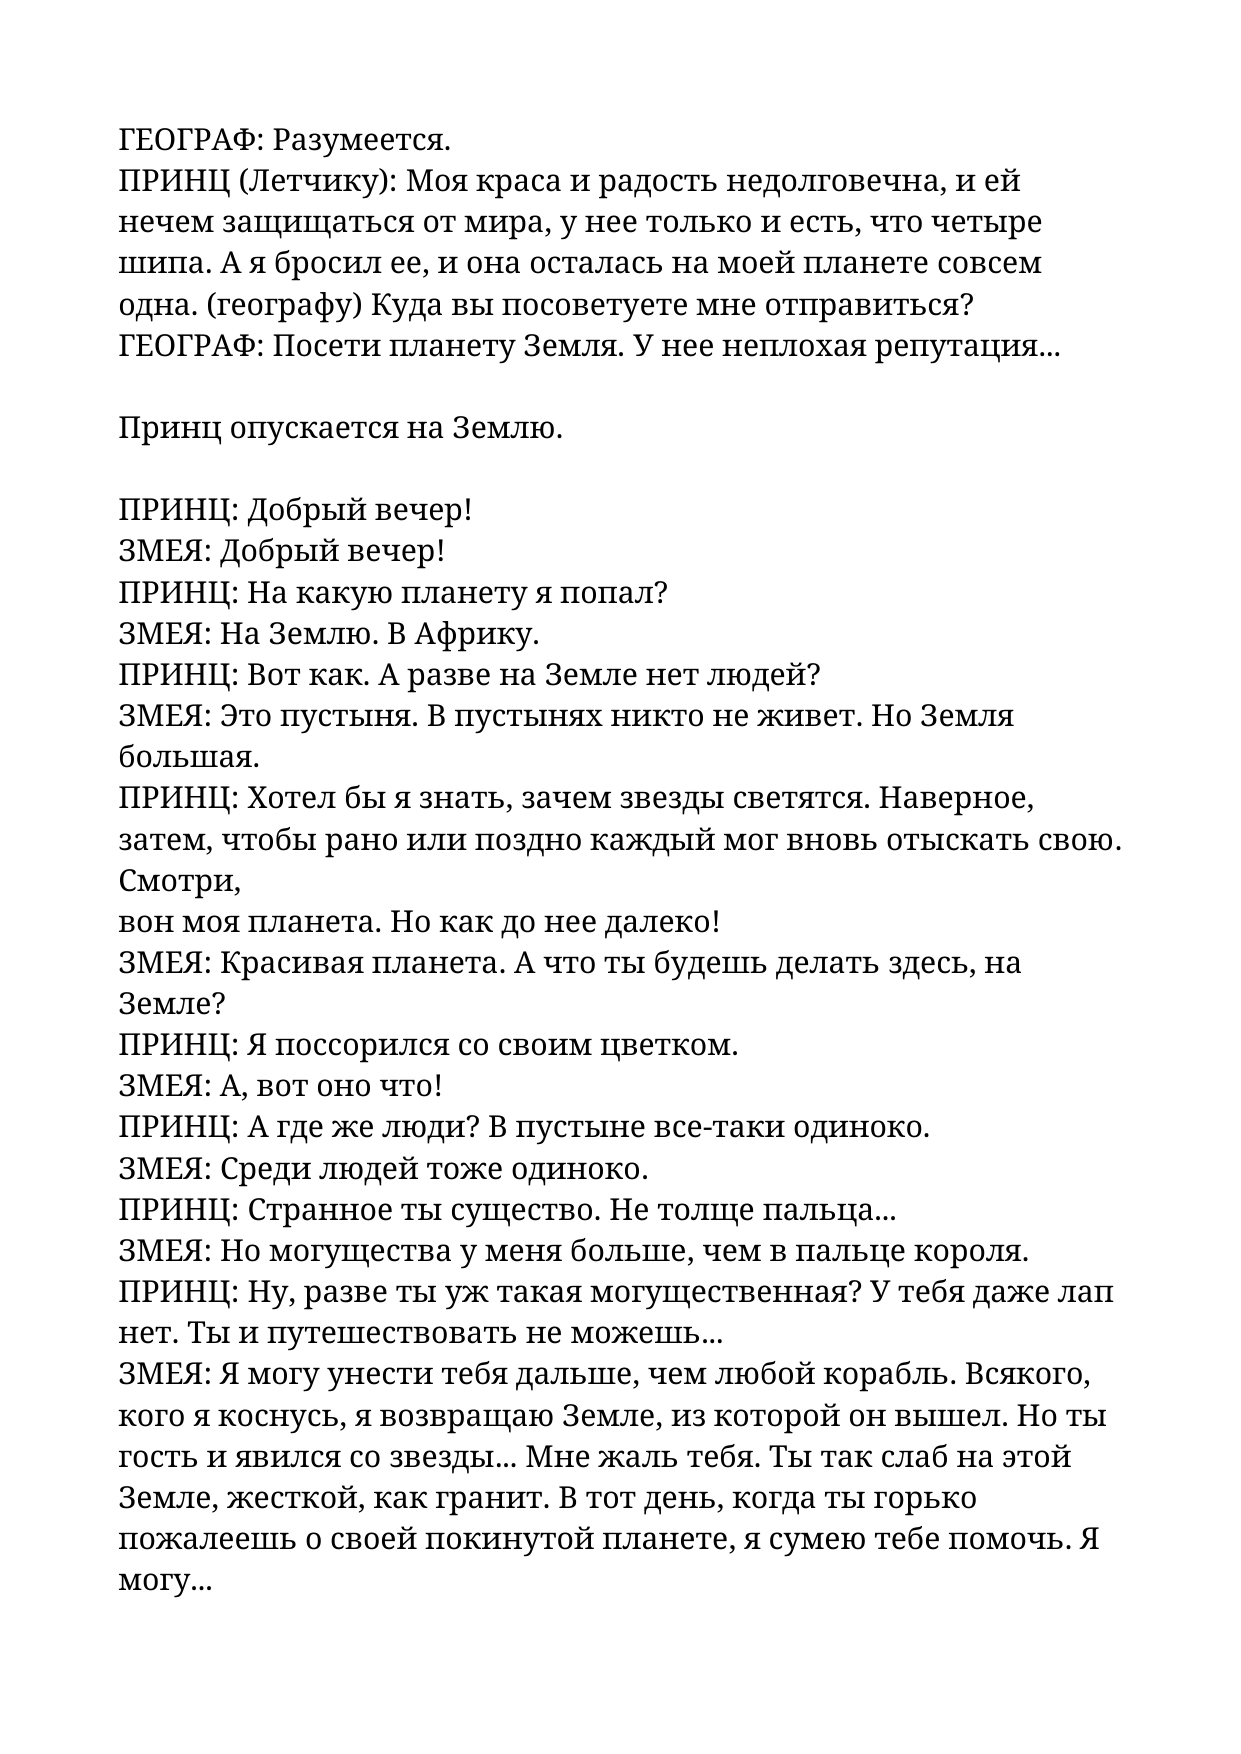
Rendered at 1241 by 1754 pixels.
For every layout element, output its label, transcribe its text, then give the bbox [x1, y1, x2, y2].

text ЗМЕЯ: Красивая планета. А что ты будешь делать здесь, на Земле? [118, 941, 1122, 1023]
text ПРИНЦ: Добрый вечер! [118, 488, 1122, 529]
text ЗМЕЯ: А, вот оно что! [118, 1064, 1122, 1106]
text ЗМЕЯ: Это пустыня. В пустынях никто не живет. Но Земля большая. [118, 694, 1122, 776]
text ГЕОГРАФ: Посети планету Земля. У нее неплохая репутация... [118, 324, 1122, 365]
text ПРИНЦ: На какую планету я попал? [118, 571, 1122, 612]
text ПРИНЦ: Ну, разве ты уж такая могущественная? У тебя даже лап нет. Ты и путешествовать не можешь... [118, 1270, 1122, 1352]
text вон моя планета. Но как до нее далеко! [118, 900, 1122, 941]
text ПРИНЦ: Странное ты существо. Не толще пальца... [118, 1188, 1122, 1229]
text ЗМЕЯ: Добрый вечер! [118, 529, 1122, 571]
text ПРИНЦ: Вот как. А разве на Земле нет людей? [118, 653, 1122, 694]
text ЗМЕЯ: Среди людей тоже одиноко. [118, 1147, 1122, 1188]
text ЗМЕЯ: Я могу унести тебя дальше, чем любой корабль. Всякого, кого я коснусь, я возвращаю Земле, из которой он вышел. Но ты гость и явился со звезды... Мне жаль тебя. Ты так слаб на этой Земле, жесткой, как гранит. В тот день, когда ты горько пожалеешь о своей покинутой планете, я сумею тебе помочь. Я могу... [118, 1352, 1122, 1599]
text Принц опускается на Землю. [118, 406, 1122, 447]
text ПРИНЦ: А где же люди? В пустыне все-таки одиноко. [118, 1106, 1122, 1147]
text ЗМЕЯ: Но могущества у меня больше, чем в пальце короля. [118, 1229, 1122, 1270]
text ПРИНЦ: Хотел бы я знать, зачем звезды светятся. Наверное, затем, чтобы рано или поздно каждый мог вновь отыскать свою. Смотри, [118, 776, 1122, 900]
text ПРИНЦ: Я поссорился со своим цветком. [118, 1023, 1122, 1064]
text ПРИНЦ (Летчику): Моя краса и радость недолговечна, и ей нечем защищаться от мира, у нее только и есть, что четыре шипа. А я бросил ее, и она осталась на моей планете совсем одна. (географу) Куда вы посоветуете мне отправиться? [118, 159, 1122, 324]
text ЗМЕЯ: На Землю. В Африку. [118, 612, 1122, 653]
text ГЕОГРАФ: Разумеется. [118, 118, 1122, 159]
